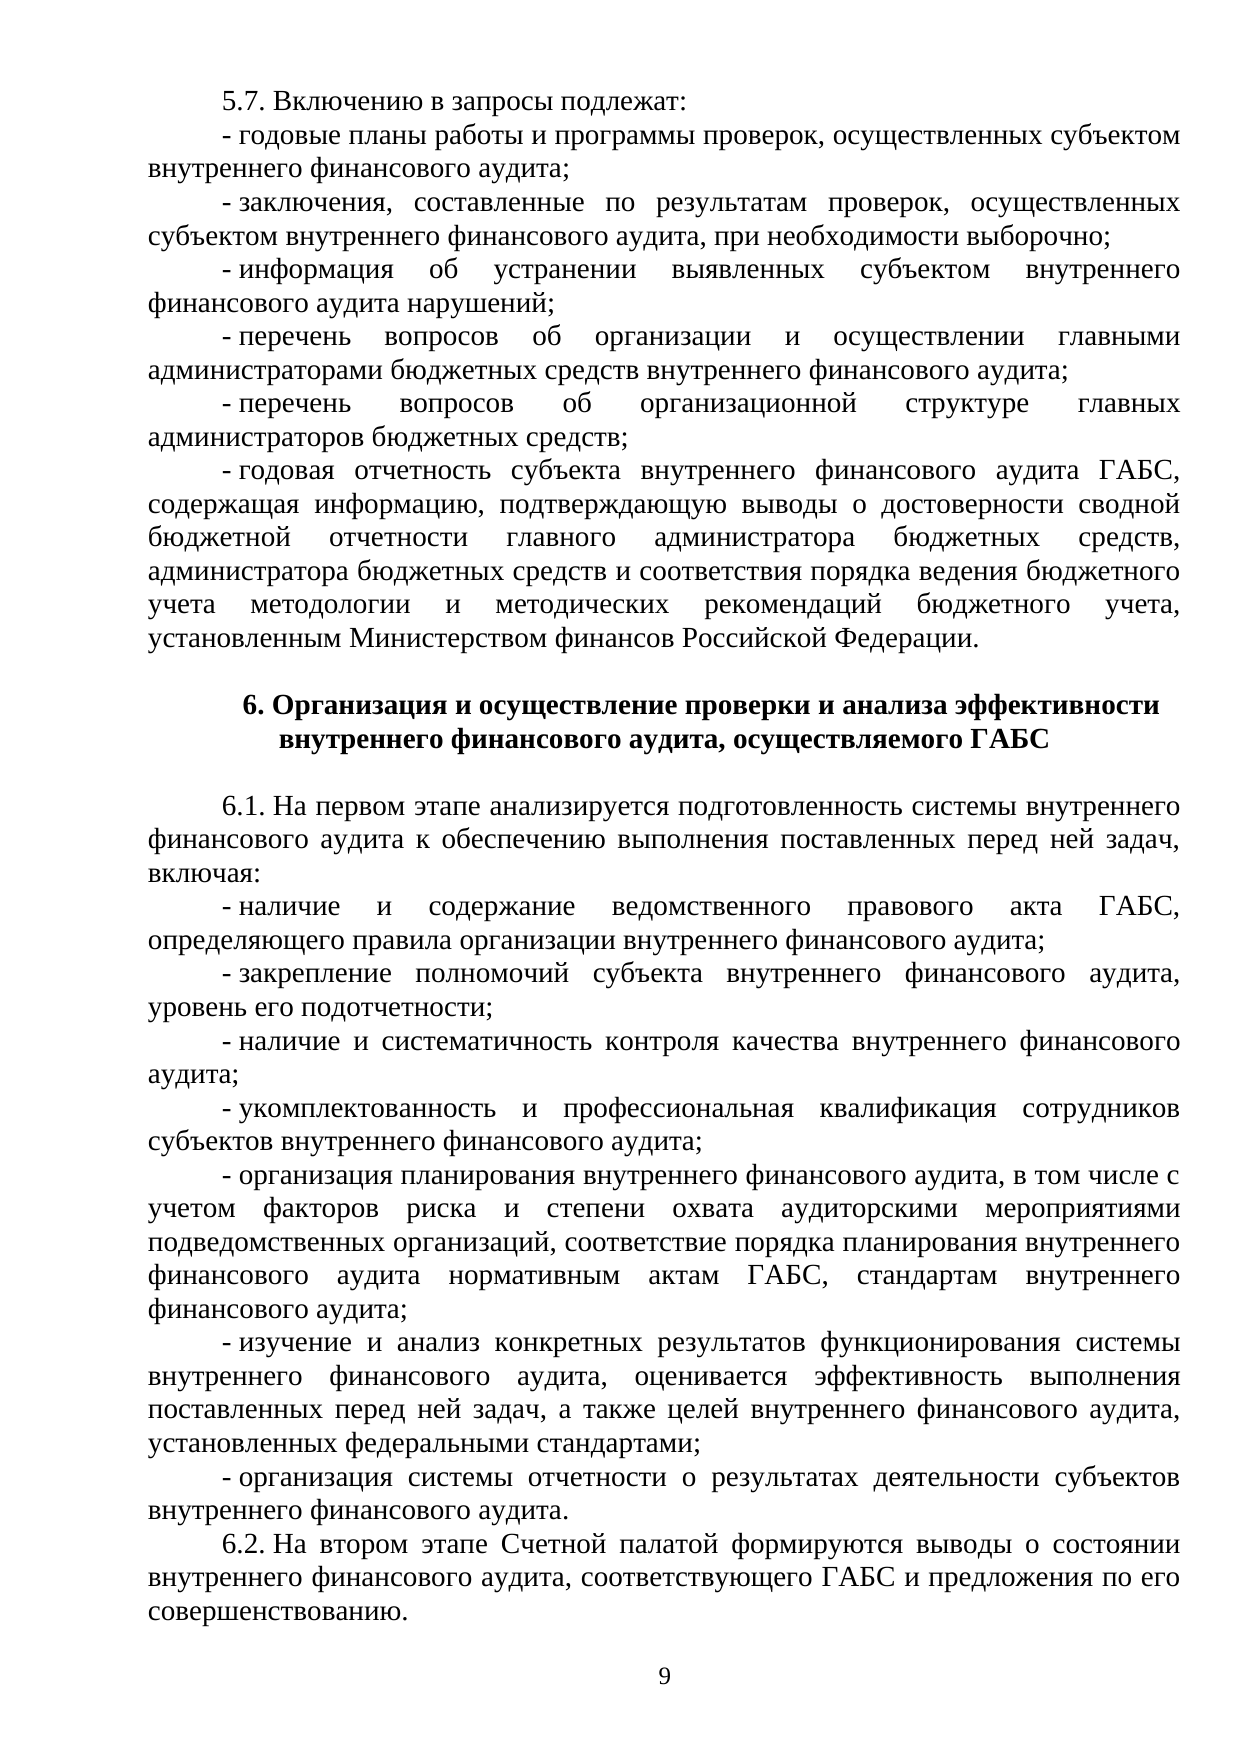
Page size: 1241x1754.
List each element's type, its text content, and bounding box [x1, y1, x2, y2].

text - перечень вопросов об организационной структуре главных администраторов бюджетных средств; [148, 385, 1181, 452]
text - закрепление полномочий субъекта внутреннего финансового аудита, уровень его подотчетности; [148, 956, 1181, 1023]
text - укомплектованность и профессиональная квалификация сотрудников субъектов внутреннего финансового аудита; [148, 1090, 1181, 1157]
text 6.2. На втором этапе Счетной палатой формируются выводы о состоянии внутреннего финансового аудита, соответствующего ГАБС и предложения по его совершенствованию. [148, 1526, 1181, 1626]
text - перечень вопросов об организации и осуществлении главными администраторами бюджетных средств внутреннего финансового аудита; [148, 318, 1181, 385]
text 5.7. Включению в запросы подлежат: [148, 83, 1181, 117]
text - годовые планы работы и программы проверок, осуществленных субъектом внутреннего финансового аудита; [148, 117, 1181, 184]
text - изучение и анализ конкретных результатов функционирования системы внутреннего финансового аудита, оценивается эффективность выполнения поставленных перед ней задач, а также целей внутреннего финансового аудита, установленных федеральными стандартами; [148, 1324, 1181, 1459]
text - заключения, составленные по результатам проверок, осуществленных субъектом внутреннего финансового аудита, при необходимости выборочно; [148, 184, 1181, 251]
text - годовая отчетность субъекта внутреннего финансового аудита ГАБС, содержащая информацию, подтверждающую выводы о достоверности сводной бюджетной отчетности главного администратора бюджетных средств, администратора бюджетных средств и соответствия порядка ведения бюджетного учета методологии и методических рекомендаций бюджетного учета, установленным Министерством финансов Российской Федерации. [148, 452, 1181, 654]
text 6. Организация и осуществление проверки и анализа эффективности внутреннего финансового аудита, осуществляемого ГАБС [148, 687, 1181, 754]
text - организация планирования внутреннего финансового аудита, в том числе с учетом факторов риска и степени охвата аудиторскими мероприятиями подведомственных организаций, соответствие порядка планирования внутреннего финансового аудита нормативным актам ГАБС, стандартам внутреннего финансового аудита; [148, 1157, 1181, 1324]
text - организация системы отчетности о результатах деятельности субъектов внутреннего финансового аудита. [148, 1459, 1181, 1526]
text - информация об устранении выявленных субъектом внутреннего финансового аудита нарушений; [148, 251, 1181, 318]
text - наличие и систематичность контроля качества внутреннего финансового аудита; [148, 1023, 1181, 1090]
text 6.1. На первом этапе анализируется подготовленность системы внутреннего финансового аудита к обеспечению выполнения поставленных перед ней задач, включая: [148, 788, 1181, 888]
text - наличие и содержание ведомственного правового акта ГАБС, определяющего правила организации внутреннего финансового аудита; [148, 888, 1181, 956]
